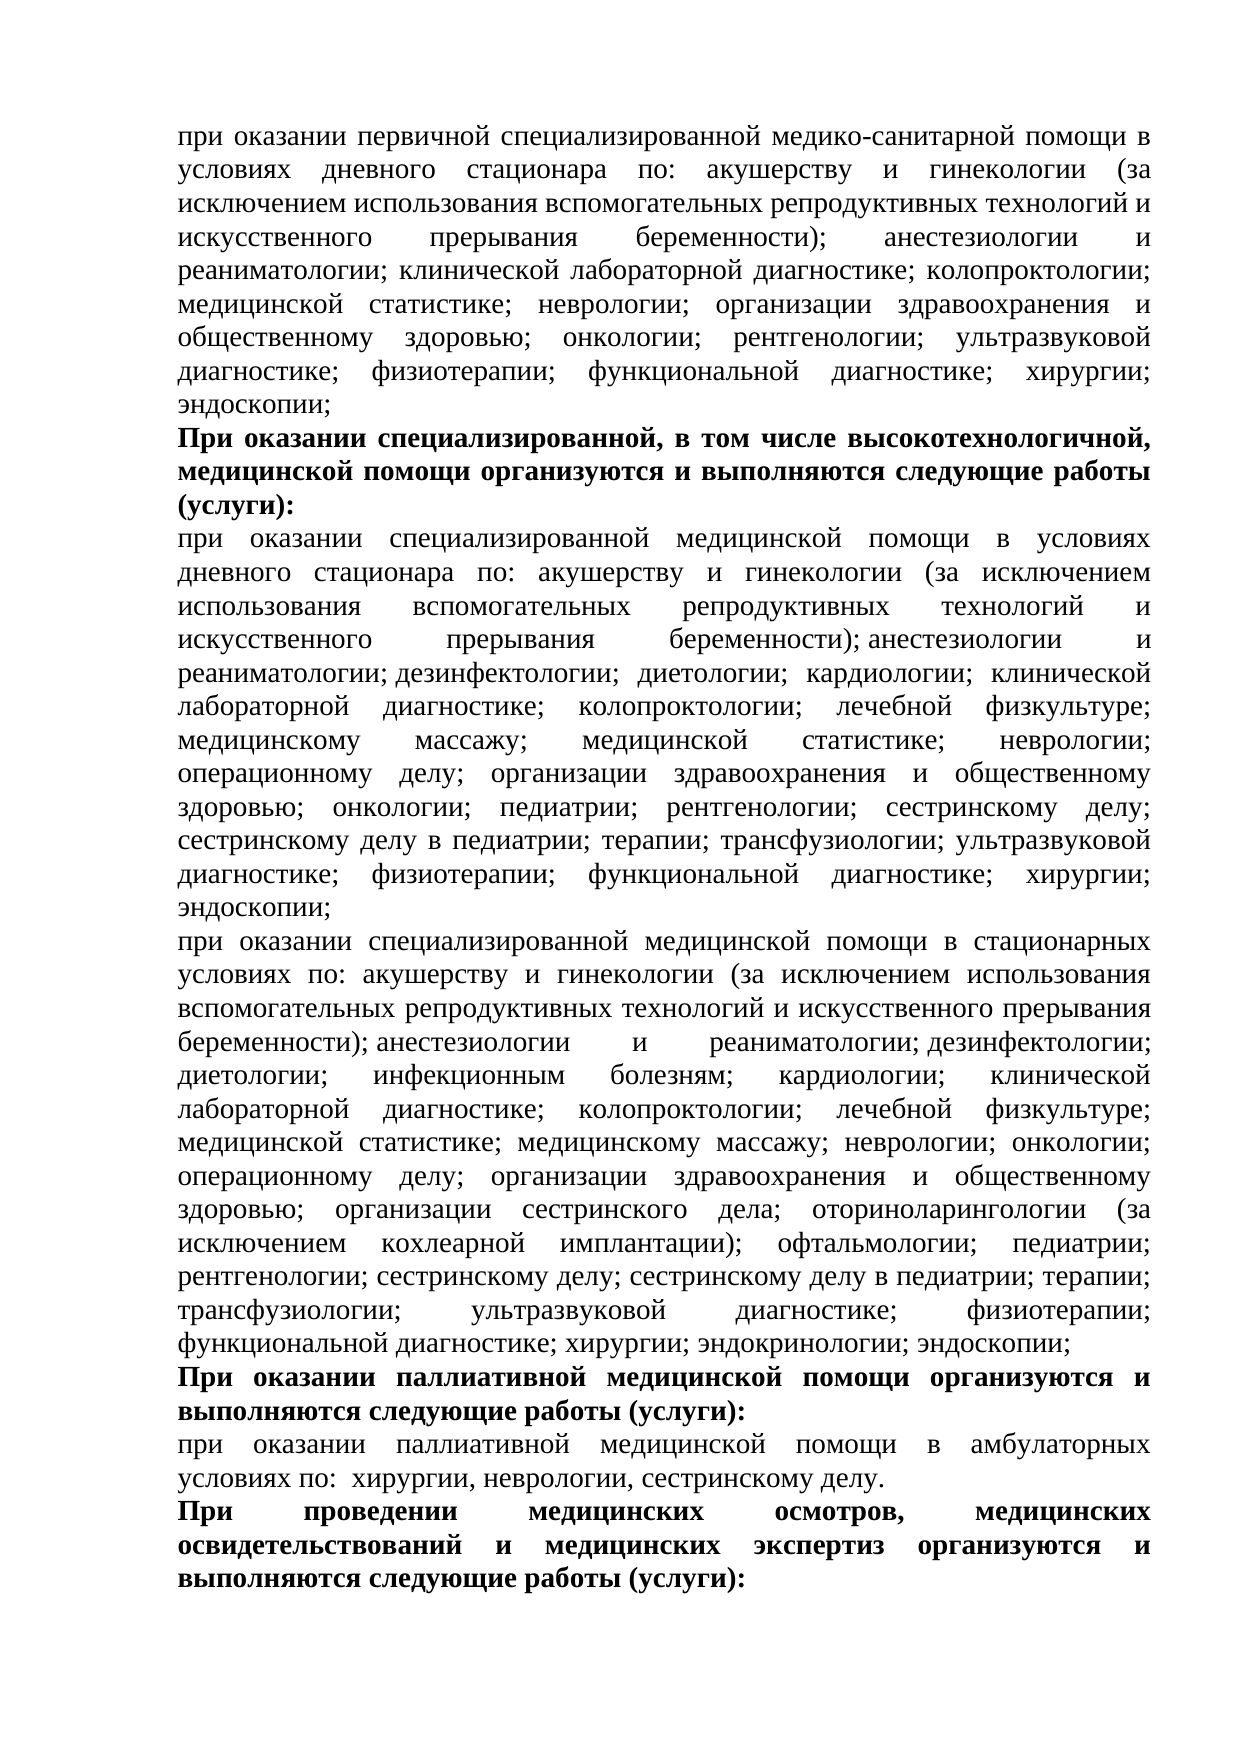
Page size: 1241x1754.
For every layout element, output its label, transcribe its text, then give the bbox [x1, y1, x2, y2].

text при оказании первичной специализированной медико-санитарной помощи в условиях дневного стационара по: акушерству и гинекологии (за исключением использования вспомогательных репродуктивных технологий и искусственного прерывания беременности); анестезиологии и реаниматологии; клинической лабораторной диагностике; колопроктологии; медицинской статистике; неврологии; организации здравоохранения и общественному здоровью; онкологии; рентгенологии; ультразвуковой диагностике; физиотерапии; функциональной диагностике; хирургии; эндоскопии; [177, 118, 1152, 420]
text При оказании специализированной, в том числе высокотехнологичной, медицинской помощи организуются и выполняются следующие работы (услуги): [177, 420, 1152, 521]
text При проведении медицинских осмотров, медицинских освидетельствований и медицинских экспертиз организуются и выполняются следующие работы (услуги): [177, 1493, 1152, 1594]
text при оказании специализированной медицинской помощи в условиях дневного стационара по: акушерству и гинекологии (за исключением использования вспомогательных репродуктивных технологий и искусственного прерывания беременности); анестезиологии и реаниматологии; дезинфектологии; диетологии; кардиологии; клинической лабораторной диагностике; колопроктологии; лечебной физкультуре; медицинскому массажу; медицинской статистике; неврологии; операционному делу; организации здравоохранения и общественному здоровью; онкологии; педиатрии; рентгенологии; сестринскому делу; сестринскому делу в педиатрии; терапии; трансфузиологии; ультразвуковой диагностике; физиотерапии; функциональной диагностике; хирургии; эндоскопии; [177, 521, 1152, 923]
text при оказании специализированной медицинской помощи в стационарных условиях по: акушерству и гинекологии (за исключением использования вспомогательных репродуктивных технологий и искусственного прерывания беременности); анестезиологии и реаниматологии; дезинфектологии; диетологии; инфекционным болезням; кардиологии; клинической лабораторной диагностике; колопроктологии; лечебной физкультуре; медицинской статистике; медицинскому массажу; неврологии; онкологии; операционному делу; организации здравоохранения и общественному здоровью; организации сестринского дела; оториноларингологии (за исключением кохлеарной имплантации); офтальмологии; педиатрии; рентгенологии; сестринскому делу; сестринскому делу в педиатрии; терапии; трансфузиологии; ультразвуковой диагностике; физиотерапии; функциональной диагностике; хирургии; эндокринологии; эндоскопии; [177, 923, 1152, 1359]
text при оказании паллиативной медицинской помощи в амбулаторных условиях по: хирургии, неврологии, сестринскому делу. [177, 1426, 1152, 1493]
text При оказании паллиативной медицинской помощи организуются и выполняются следующие работы (услуги): [177, 1359, 1152, 1426]
